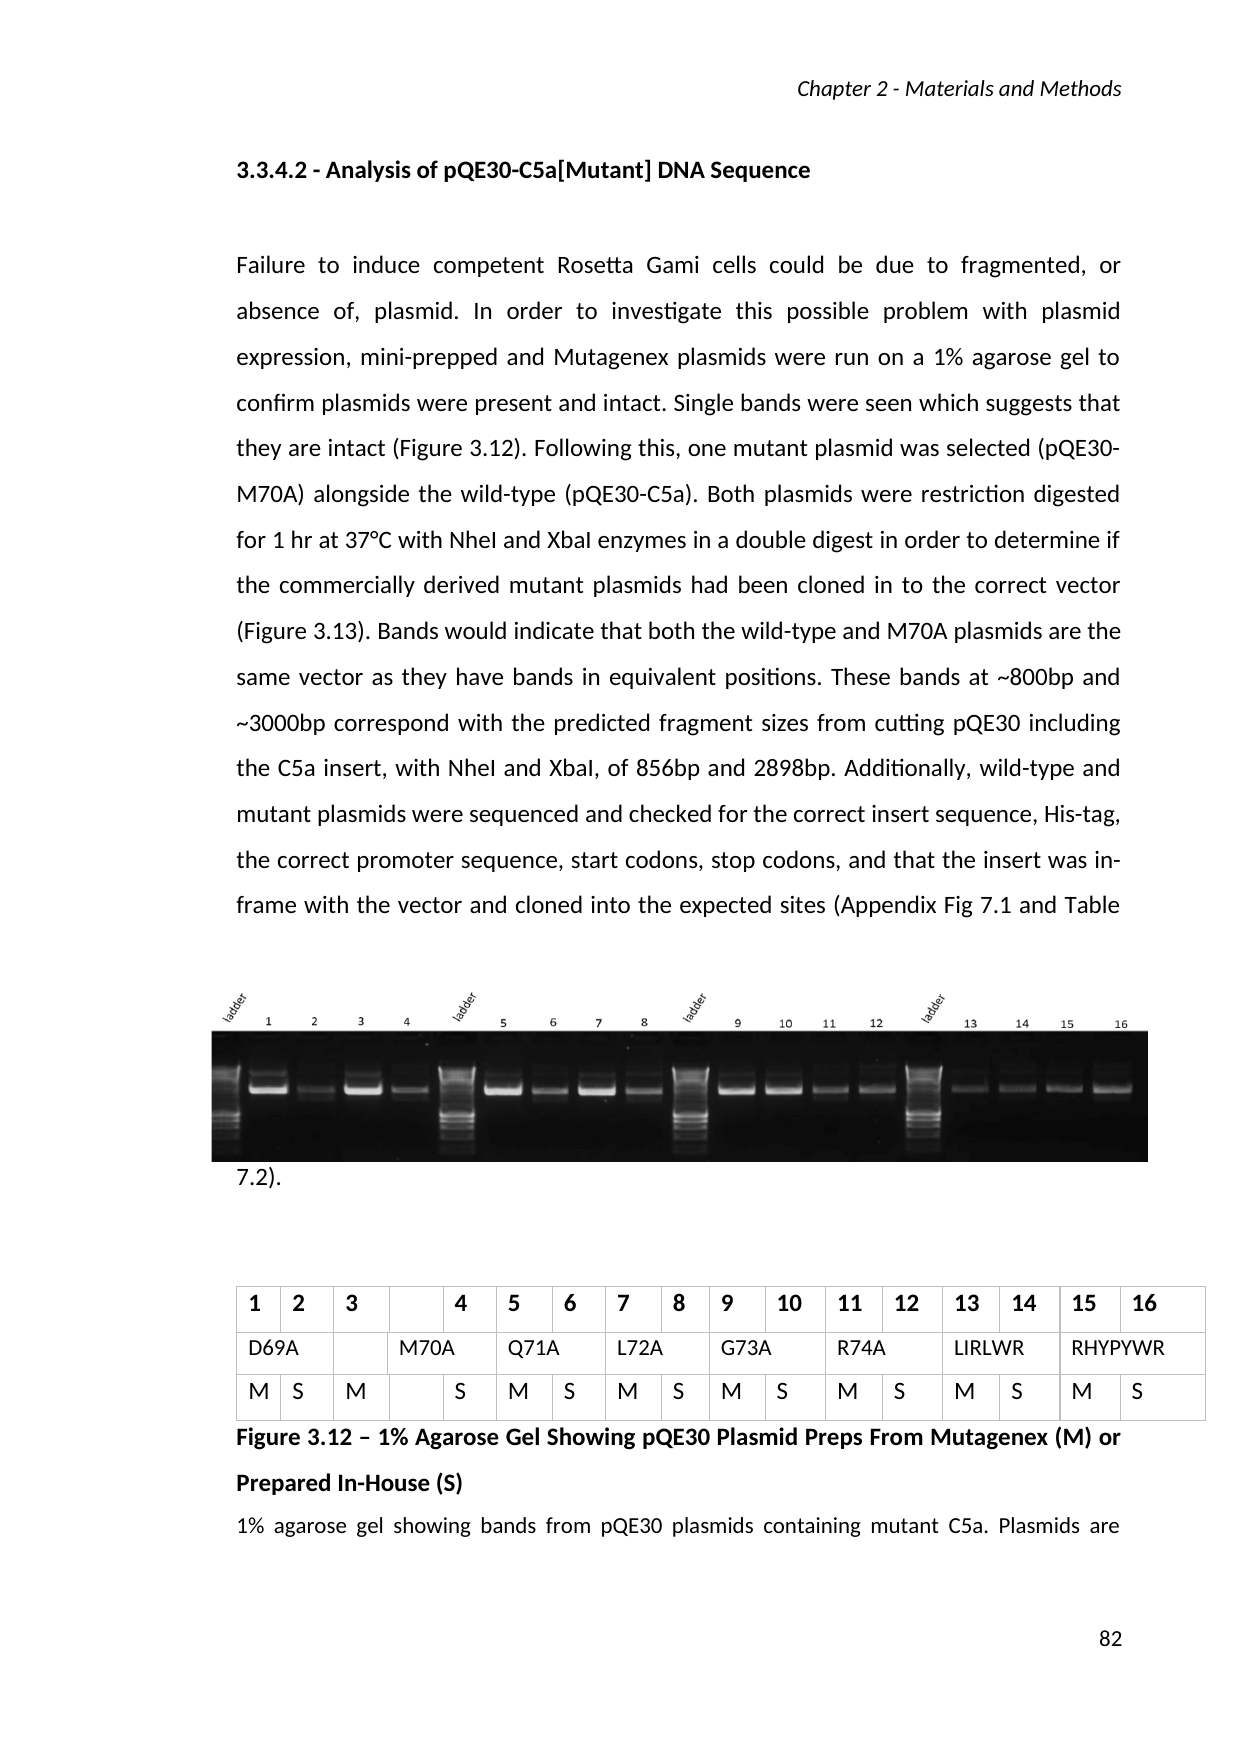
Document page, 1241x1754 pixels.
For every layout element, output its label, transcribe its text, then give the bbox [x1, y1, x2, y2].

table_cell Q71A [497, 1333, 605, 1374]
table_cell [390, 1375, 443, 1420]
table_cell M [1061, 1375, 1120, 1420]
text Failure to induce competent Rosetta Gami cells could be due to fragmented, or absence of, plasmid. In order to investigate this possible problem with plasmid expression, mini-prepped and Mutagenex plasmids were run on a 1% agarose gel to confirm plasmids were present and intact. Single bands were seen which suggests that they are intact (Figure 3.12). Following this, one mutant plasmid was selected (pQE30-M70A) alongside the wild-type (pQE30-C5a). Both plasmids were restriction digested for 1 hr at 37°C with NheI and XbaI enzymes in a double digest in order to determine if the commercially derived mutant plasmids had been cloned in to the correct vector (Figure 3.13). Bands would indicate that both the wild-type and M70A plasmids are the same vector as they have bands in equivalent positions. These bands at ~800bp and ~3000bp correspond with the predicted fragment sizes from cutting pQE30 including the C5a insert, with NheI and XbaI, of 856bp and 2898bp. Additionally, wild-type and mutant plasmids were sequenced and checked for the correct insert sequence, His-tag, the correct promoter sequence, start codons, stop codons, and that the insert was in-frame with the vector and cloned into the expected sites (Appendix Fig 7.1 and Table 7.2). [236, 249, 1122, 931]
table_header 10 [766, 1287, 825, 1332]
table_cell S [444, 1375, 496, 1420]
table_cell M [497, 1375, 552, 1420]
table_cell M [943, 1375, 999, 1420]
table_cell S [281, 1375, 333, 1420]
table_header 16 [1121, 1287, 1205, 1332]
table_cell M [606, 1375, 661, 1420]
table_header 14 [1000, 1287, 1059, 1332]
table_cell S [1000, 1375, 1059, 1420]
table_header 15 [1061, 1287, 1120, 1332]
table_cell S [883, 1375, 942, 1420]
table_header [390, 1287, 443, 1332]
table_header 13 [943, 1287, 999, 1332]
table_cell D69A [237, 1333, 333, 1374]
table_header 2 [281, 1287, 333, 1332]
table_header 11 [826, 1287, 882, 1332]
table_header 3 [334, 1287, 389, 1332]
subtitle 3.3.4.2 - Analysis of pQE30-C5a[Mutant] DNA Sequence [236, 154, 1122, 185]
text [236, 1421, 1122, 1539]
table_cell LIRLWR [943, 1333, 1059, 1374]
table_header 1 [237, 1287, 280, 1332]
table_cell S [553, 1375, 605, 1420]
table_header 6 [553, 1287, 605, 1332]
table_cell M [826, 1375, 882, 1420]
picture [210, 931, 1148, 1162]
table_header 8 [662, 1287, 709, 1332]
table_header 4 [444, 1287, 496, 1332]
table_cell S [662, 1375, 709, 1420]
table_cell RHYPYWR [1061, 1333, 1205, 1374]
table_header 12 [883, 1287, 942, 1332]
table_cell [334, 1333, 387, 1374]
table_cell M [237, 1375, 280, 1420]
table_cell M70A [388, 1333, 496, 1374]
table_cell G73A [710, 1333, 825, 1374]
table_cell R74A [826, 1333, 942, 1374]
table_cell M [710, 1375, 765, 1420]
table_header 9 [710, 1287, 765, 1332]
table_cell M [334, 1375, 389, 1420]
table_header 5 [497, 1287, 552, 1332]
table_cell S [1121, 1375, 1205, 1420]
table_cell S [766, 1375, 825, 1420]
table_cell L72A [606, 1333, 709, 1374]
table_header 7 [606, 1287, 661, 1332]
